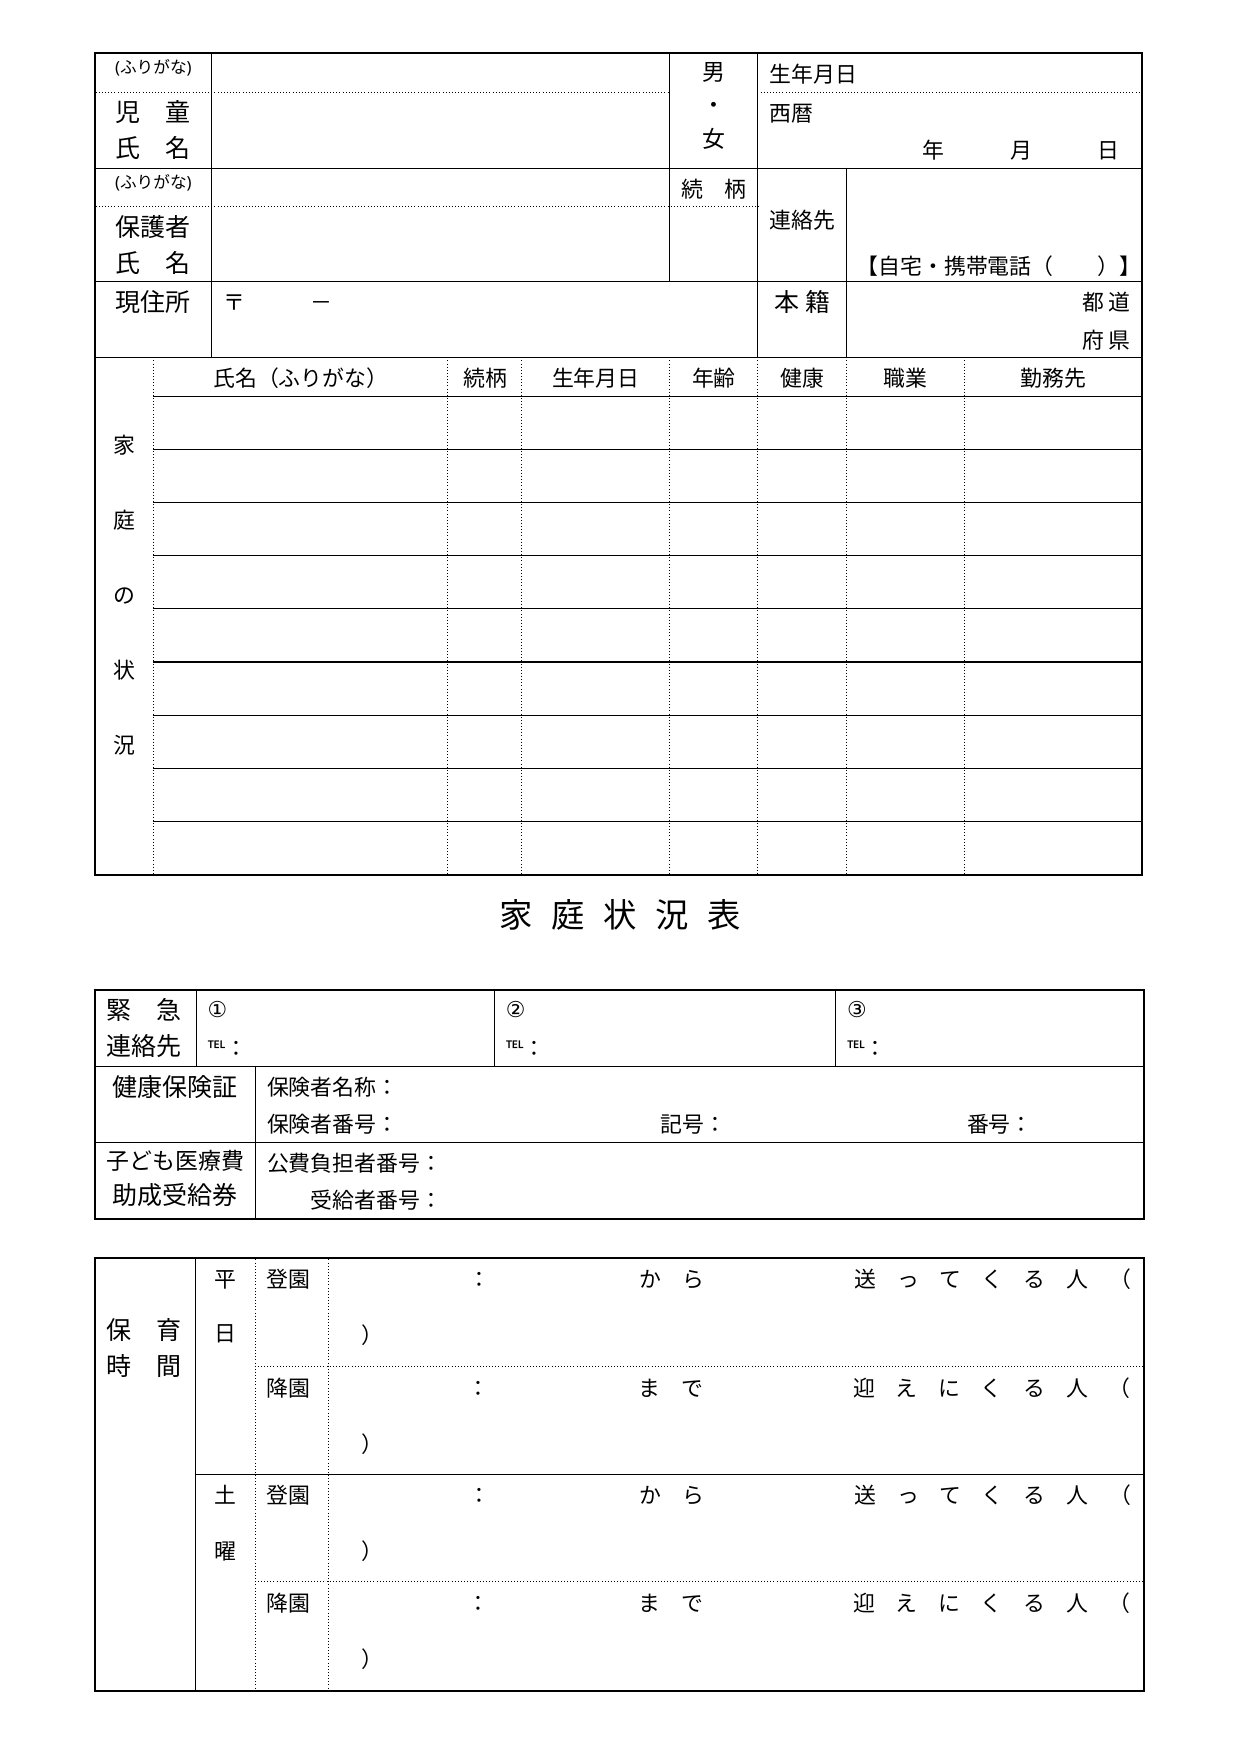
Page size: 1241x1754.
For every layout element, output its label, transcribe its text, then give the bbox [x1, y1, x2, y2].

table_cell [670, 206, 757, 281]
table_cell 職業 [847, 358, 964, 396]
table_cell 子ども医療費 助成受給券 [96, 1143, 255, 1218]
table_cell 健康 [758, 358, 847, 396]
table_cell 続 柄 [670, 169, 757, 206]
table_cell [522, 663, 669, 714]
table_header ℡： [836, 991, 1143, 1066]
table_cell [522, 609, 669, 661]
table_cell 氏名（ふりがな） [154, 358, 448, 396]
table_cell [212, 206, 669, 281]
table_cell [154, 450, 448, 502]
table_cell [758, 609, 847, 661]
table_cell [758, 663, 847, 714]
table_cell [965, 556, 1141, 608]
table_cell 保険者名称： 保険者番号： 記号： 番号： [256, 1067, 1143, 1142]
table_cell [847, 716, 964, 768]
table_cell [758, 769, 847, 821]
table_header 緊 急 連絡先 [96, 991, 196, 1066]
table_header 男 ・ 女 [670, 54, 757, 168]
table_cell 児 童 氏 名 [96, 92, 211, 168]
table_cell [758, 716, 847, 768]
table_cell [669, 663, 758, 714]
table_header 平 日 [196, 1259, 255, 1474]
table_header ： から 送ってくる人（ ） [328, 1259, 1143, 1366]
table_cell [847, 169, 1141, 281]
table_cell [669, 503, 758, 555]
table_header 生年月日 [758, 54, 1141, 92]
table_cell 家庭の状況 [96, 358, 153, 874]
table_cell [522, 769, 669, 821]
table_cell 健康保険証 [96, 1067, 255, 1142]
table_cell 現住所 [96, 282, 211, 357]
table_cell 〒 － [212, 282, 757, 357]
table_cell [669, 609, 758, 661]
table_cell [448, 450, 522, 502]
table_cell [212, 92, 669, 168]
table_cell [758, 503, 847, 555]
table_cell 降園 [255, 1581, 328, 1689]
text 家庭状況表 [94, 876, 1146, 951]
table_cell [965, 397, 1141, 449]
table_cell ： から 送ってくる人（ ） [328, 1475, 1143, 1581]
table_cell 降園 [255, 1366, 328, 1474]
table_cell [154, 609, 448, 661]
table_cell ： まで 迎えにくる人（ ） [328, 1366, 1143, 1474]
table_cell [522, 822, 669, 874]
table_cell [847, 556, 964, 608]
table_cell [154, 822, 448, 874]
table_cell [154, 769, 448, 821]
table_cell [847, 503, 964, 555]
table_cell ： まで 迎えにくる人（ ） [328, 1581, 1143, 1689]
table_cell [758, 450, 847, 502]
table_cell [522, 556, 669, 608]
table_cell 本 籍 [758, 282, 846, 357]
table_header 登園 [255, 1259, 328, 1366]
table_cell [669, 450, 758, 502]
table_cell [522, 450, 669, 502]
table_header ℡： [197, 991, 494, 1066]
table_cell [669, 397, 758, 449]
table_cell [154, 556, 448, 608]
table_cell [154, 503, 448, 555]
table_cell (ふりがな) [96, 169, 211, 206]
table_cell 土曜 [196, 1475, 255, 1689]
table_cell 連絡先 [758, 169, 846, 281]
table_cell [758, 397, 847, 449]
table_cell [448, 769, 522, 821]
table_cell [965, 716, 1141, 768]
table_cell [669, 769, 758, 821]
table_cell 保護者 氏 名 [96, 206, 211, 281]
table_cell 公費負担者番号： 受給者番号： [256, 1143, 1143, 1218]
table_cell [448, 556, 522, 608]
table_cell [965, 663, 1141, 714]
table_cell [758, 822, 847, 874]
table_cell [448, 822, 522, 874]
table_cell [212, 169, 669, 206]
table_cell [522, 397, 669, 449]
table_cell [669, 822, 758, 874]
table_header [212, 54, 669, 92]
table_cell [154, 663, 448, 714]
table_header (ふりがな) [96, 54, 211, 92]
table_cell [154, 716, 448, 768]
table_cell [965, 503, 1141, 555]
table_cell [758, 556, 847, 608]
table_cell [522, 716, 669, 768]
table_cell 西暦 年 月 日 [758, 92, 1141, 168]
table_cell [669, 716, 758, 768]
table_cell [448, 716, 522, 768]
table_cell [522, 503, 669, 555]
table_cell [847, 282, 1038, 357]
table_header ℡： [495, 991, 835, 1066]
table_cell [847, 450, 964, 502]
table_cell 登園 [255, 1475, 328, 1581]
table_cell [448, 503, 522, 555]
table_cell [448, 663, 522, 714]
table_cell 勤務先 [965, 358, 1141, 396]
table_cell [847, 663, 964, 714]
table_cell 生年月日 [522, 358, 669, 396]
table_cell [847, 769, 964, 821]
table_cell 都 道 府 県 [1038, 282, 1141, 357]
table_cell [965, 769, 1141, 821]
table_cell [965, 822, 1141, 874]
table_cell [965, 609, 1141, 661]
table_header 保 育 時 間 [96, 1259, 195, 1689]
table_cell [669, 556, 758, 608]
table_cell [448, 397, 522, 449]
table_cell 続柄 [448, 358, 522, 396]
table_cell [154, 397, 448, 449]
table_cell 年齢 [669, 358, 758, 396]
table_cell [847, 822, 964, 874]
table_cell [847, 609, 964, 661]
table_cell [965, 450, 1141, 502]
table_cell [448, 609, 522, 661]
table_cell [847, 397, 964, 449]
